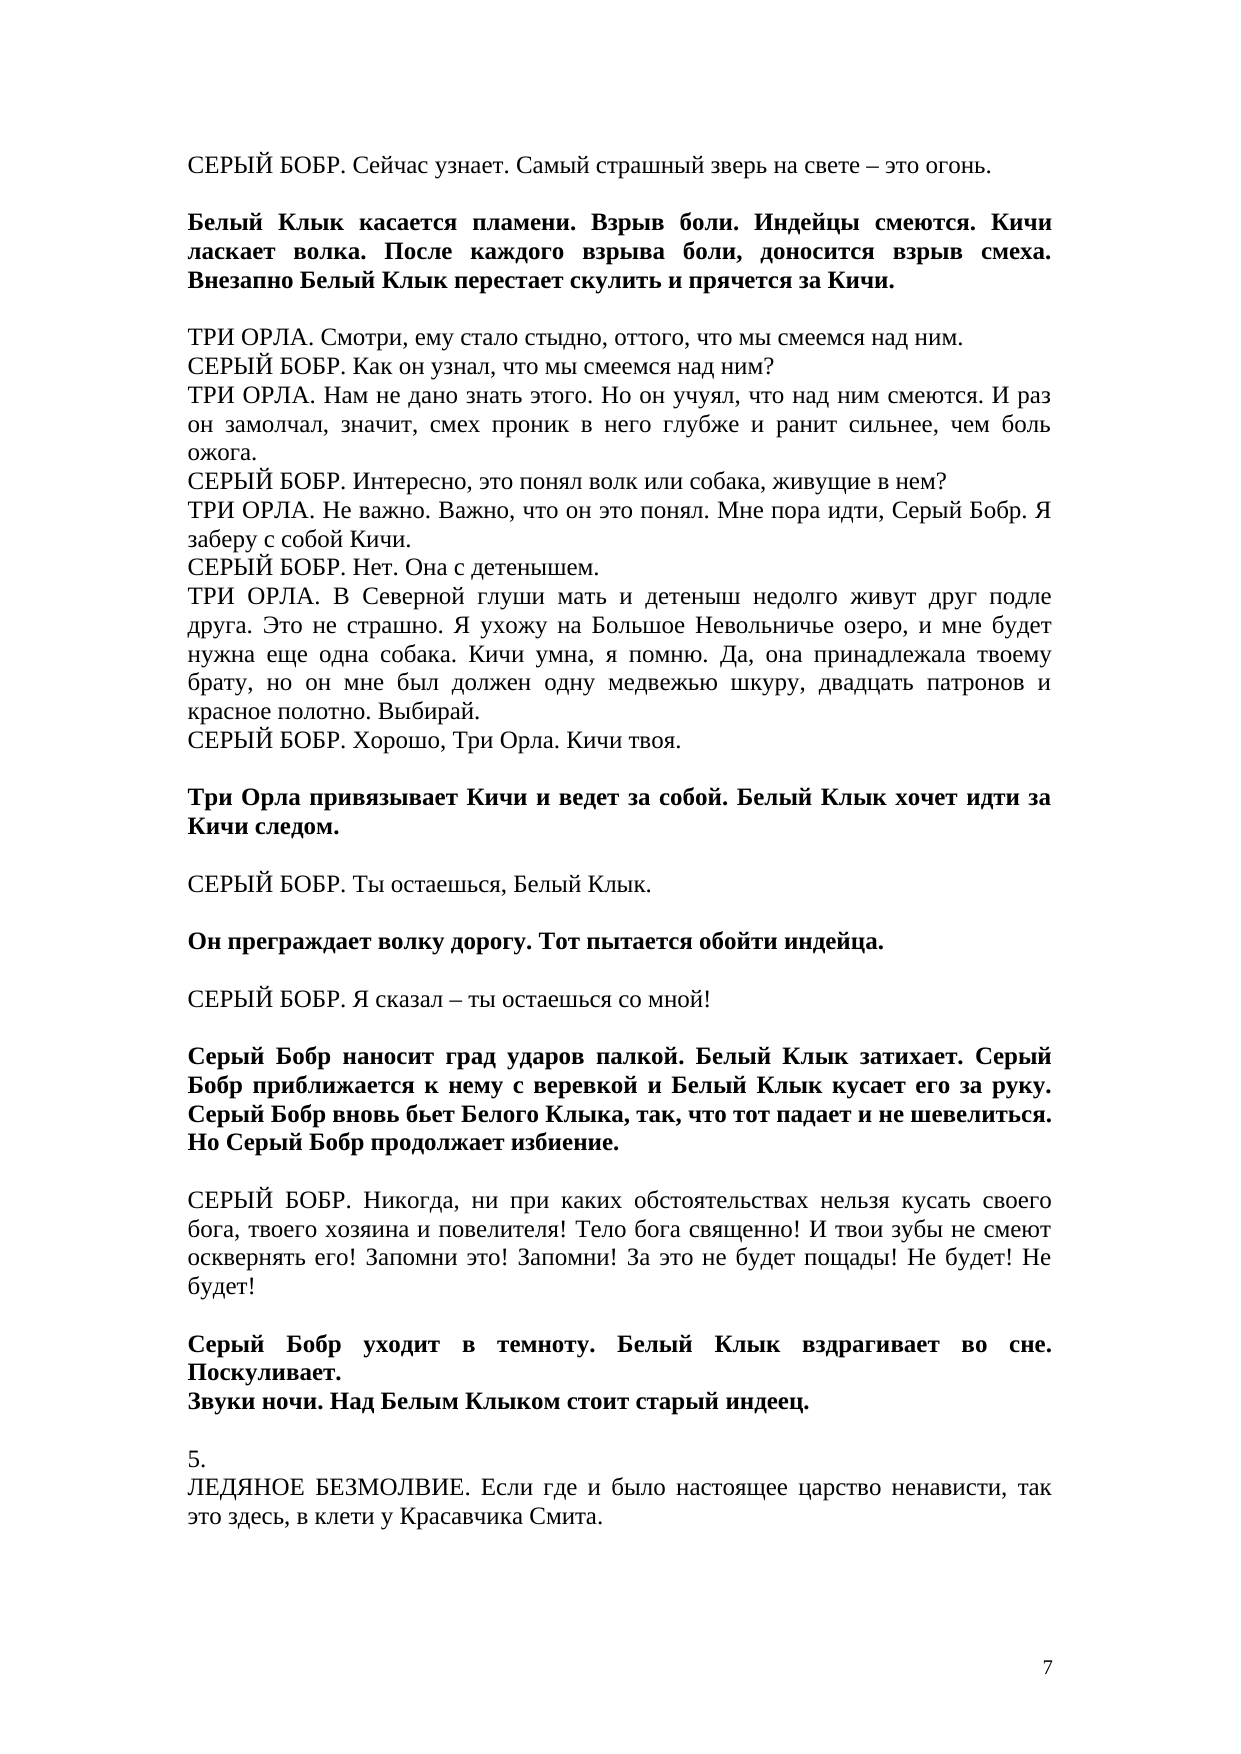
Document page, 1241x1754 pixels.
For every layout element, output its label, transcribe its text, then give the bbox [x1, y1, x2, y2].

text ТРИ ОРЛА. Не важно. Важно, что он это понял. Мне пора идти, Серый Бобр. Я заберу с собой Кичи. [187, 495, 1053, 552]
text Звуки ночи. Над Белым Клыком стоит старый индеец. [187, 1386, 1053, 1415]
text Три Орла привязывает Кичи и ведет за собой. Белый Клык хочет идти за Кичи следом. [187, 782, 1053, 840]
text СЕРЫЙ БОБР. Я сказал – ты остаешься со мной! [187, 984, 1053, 1012]
text СЕРЫЙ БОБР. Сейчас узнает. Самый страшный зверь на свете – это огонь. [187, 150, 1053, 179]
text ТРИ ОРЛА. Смотри, ему стало стыдно, оттого, что мы смеемся над ним. [187, 322, 1053, 351]
text СЕРЫЙ БОБР. Никогда, ни при каких обстоятельствах нельзя кусать своего бога, твоего хозяина и повелителя! Тело бога священно! И твои зубы не смеют осквернять его! Запомни это! Запомни! За это не будет пощады! Не будет! Не будет! [187, 1185, 1053, 1300]
text СЕРЫЙ БОБР. Хорошо, Три Орла. Кичи твоя. [187, 725, 1053, 754]
text СЕРЫЙ БОБР. Нет. Она с детенышем. [187, 552, 1053, 581]
text ТРИ ОРЛА. В Северной глуши мать и детеныш недолго живут друг подле друга. Это не страшно. Я ухожу на Большое Невольничье озеро, и мне будет нужна еще одна собака. Кичи умна, я помню. Да, она принадлежала твоему брату, но он мне был должен одну медвежью шкуру, двадцать патронов и красное полотно. Выбирай. [187, 581, 1053, 725]
text Серый Бобр уходит в темноту. Белый Клык вздрагивает во сне. Поскуливает. [187, 1329, 1053, 1386]
text ТРИ ОРЛА. Нам не дано знать этого. Но он учуял, что над ним смеются. И раз он замолчал, значит, смех проник в него глубже и ранит сильнее, чем боль ожога. [187, 380, 1053, 466]
text ЛЕДЯНОЕ БЕЗМОЛВИЕ. Если где и было настоящее царство ненависти, так это здесь, в клети у Красавчика Смита. [187, 1472, 1053, 1530]
text СЕРЫЙ БОБР. Ты остаешься, Белый Клык. [187, 869, 1053, 897]
text СЕРЫЙ БОБР. Интересно, это понял волк или собака, живущие в нем? [187, 466, 1053, 495]
text Серый Бобр наносит град ударов палкой. Белый Клык затихает. Серый Бобр приближается к нему с веревкой и Белый Клык кусает его за руку. Серый Бобр вновь бьет Белого Клыка, так, что тот падает и не шевелиться. Но Серый Бобр продолжает избиение. [187, 1041, 1053, 1156]
text 5. [187, 1444, 1053, 1472]
text Он преграждает волку дорогу. Тот пытается обойти индейца. [187, 926, 1053, 955]
text Белый Клык касается пламени. Взрыв боли. Индейцы смеются. Кичи ласкает волка. После каждого взрыва боли, доносится взрыв смеха. Внезапно Белый Клык перестает скулить и прячется за Кичи. [187, 207, 1053, 294]
text СЕРЫЙ БОБР. Как он узнал, что мы смеемся над ним? [187, 351, 1053, 380]
